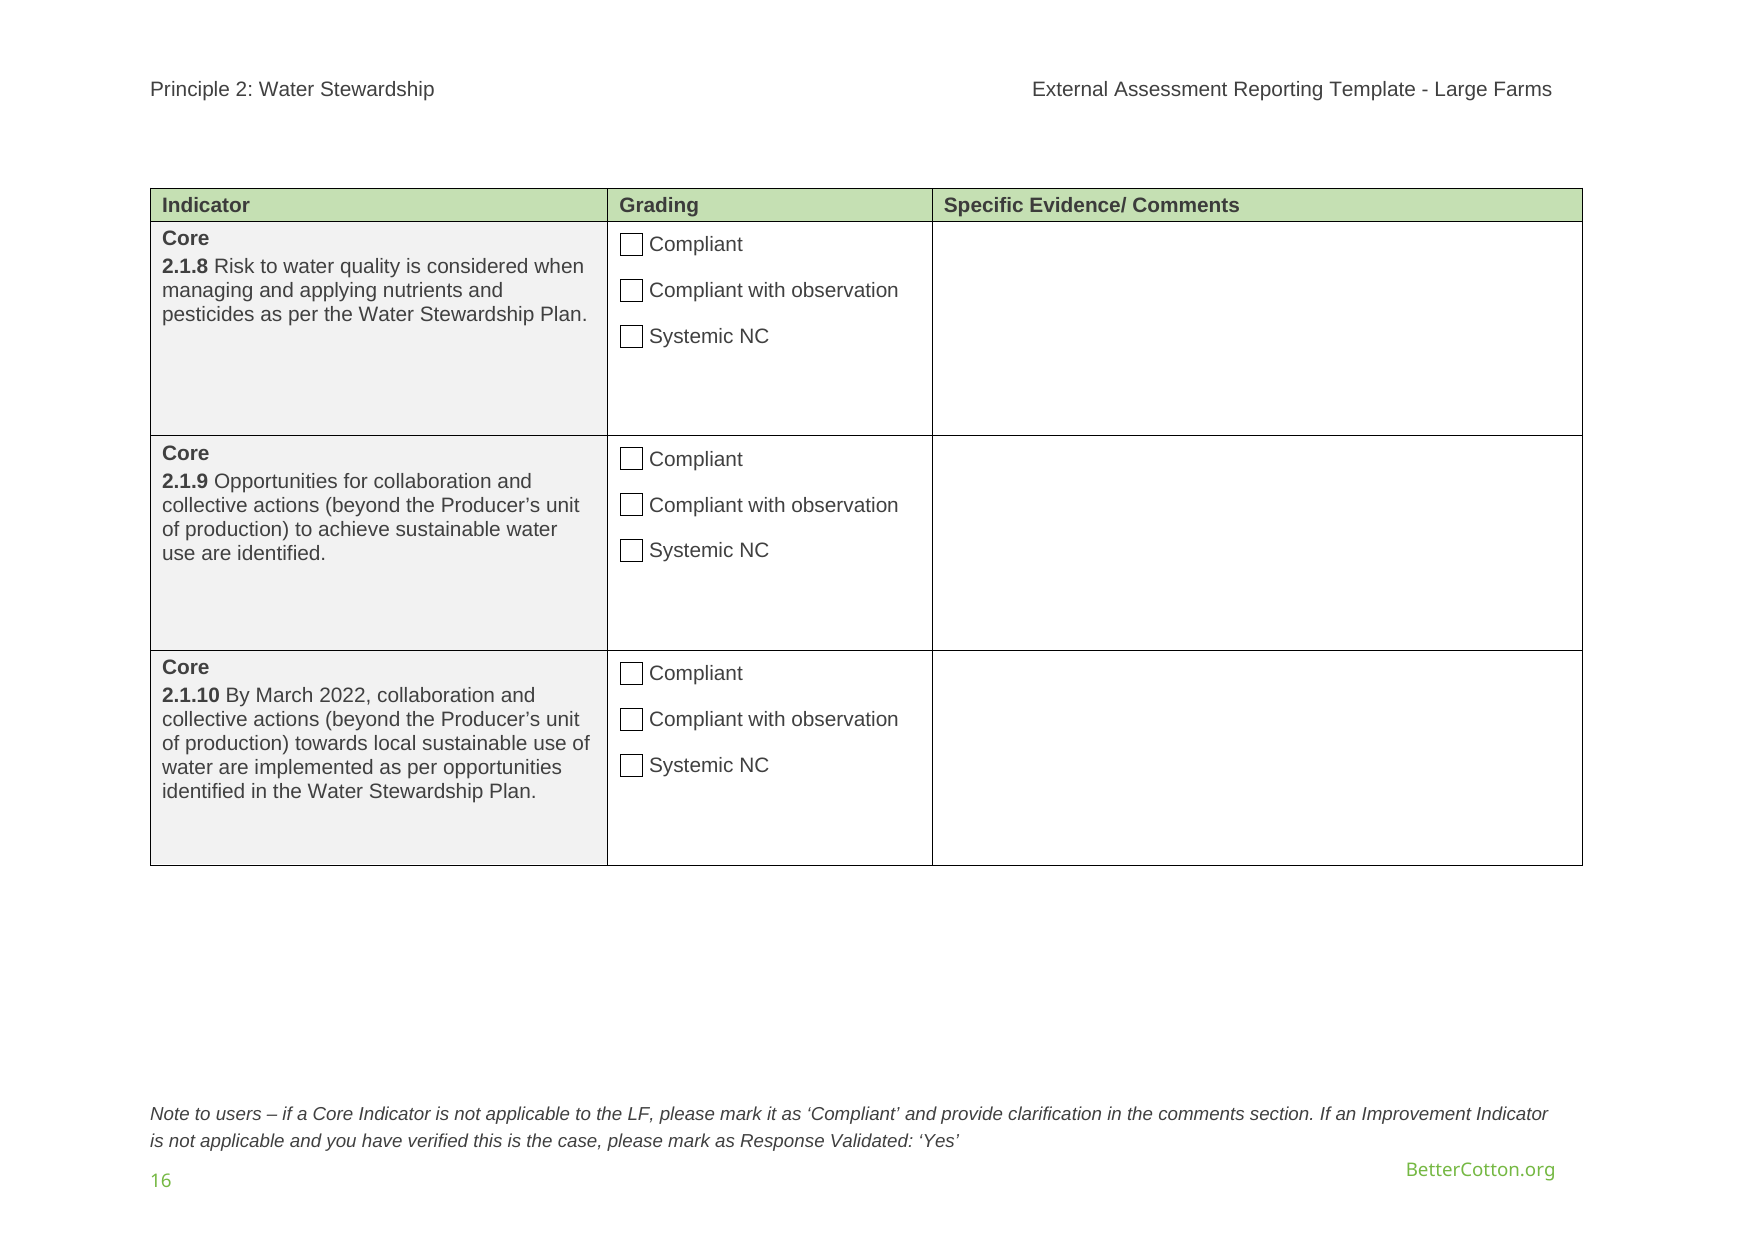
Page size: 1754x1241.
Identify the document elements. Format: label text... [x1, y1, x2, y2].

table_header Grading [608, 189, 932, 221]
table_cell Core 2.1.9 Opportunities for collaboration and collective actions (beyond the Producer’s unit of production) to achieve sustainable water use are identified. [151, 436, 607, 650]
table_cell Core 2.1.10 By March 2022, collaboration and collective actions (beyond the Producer’s unit of production) towards local sustainable use of water are implemented as per opportunities identified in the Water Stewardship Plan. [151, 651, 607, 864]
table_cell [933, 222, 1582, 435]
table_cell [933, 651, 1582, 864]
table_cell [933, 436, 1582, 650]
table_cell Compliant Compliant with observation Systemic NC [608, 651, 932, 864]
table_cell Compliant Compliant with observation Systemic NC [608, 436, 932, 650]
table_header Indicator [151, 189, 607, 221]
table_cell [608, 222, 932, 435]
table_cell Core 2.1.8 Risk to water quality is considered when managing and applying nutrients and pesticides as per the Water Stewardship Plan. [151, 222, 607, 435]
table_header Specific Evidence/ Comments [933, 189, 1582, 221]
